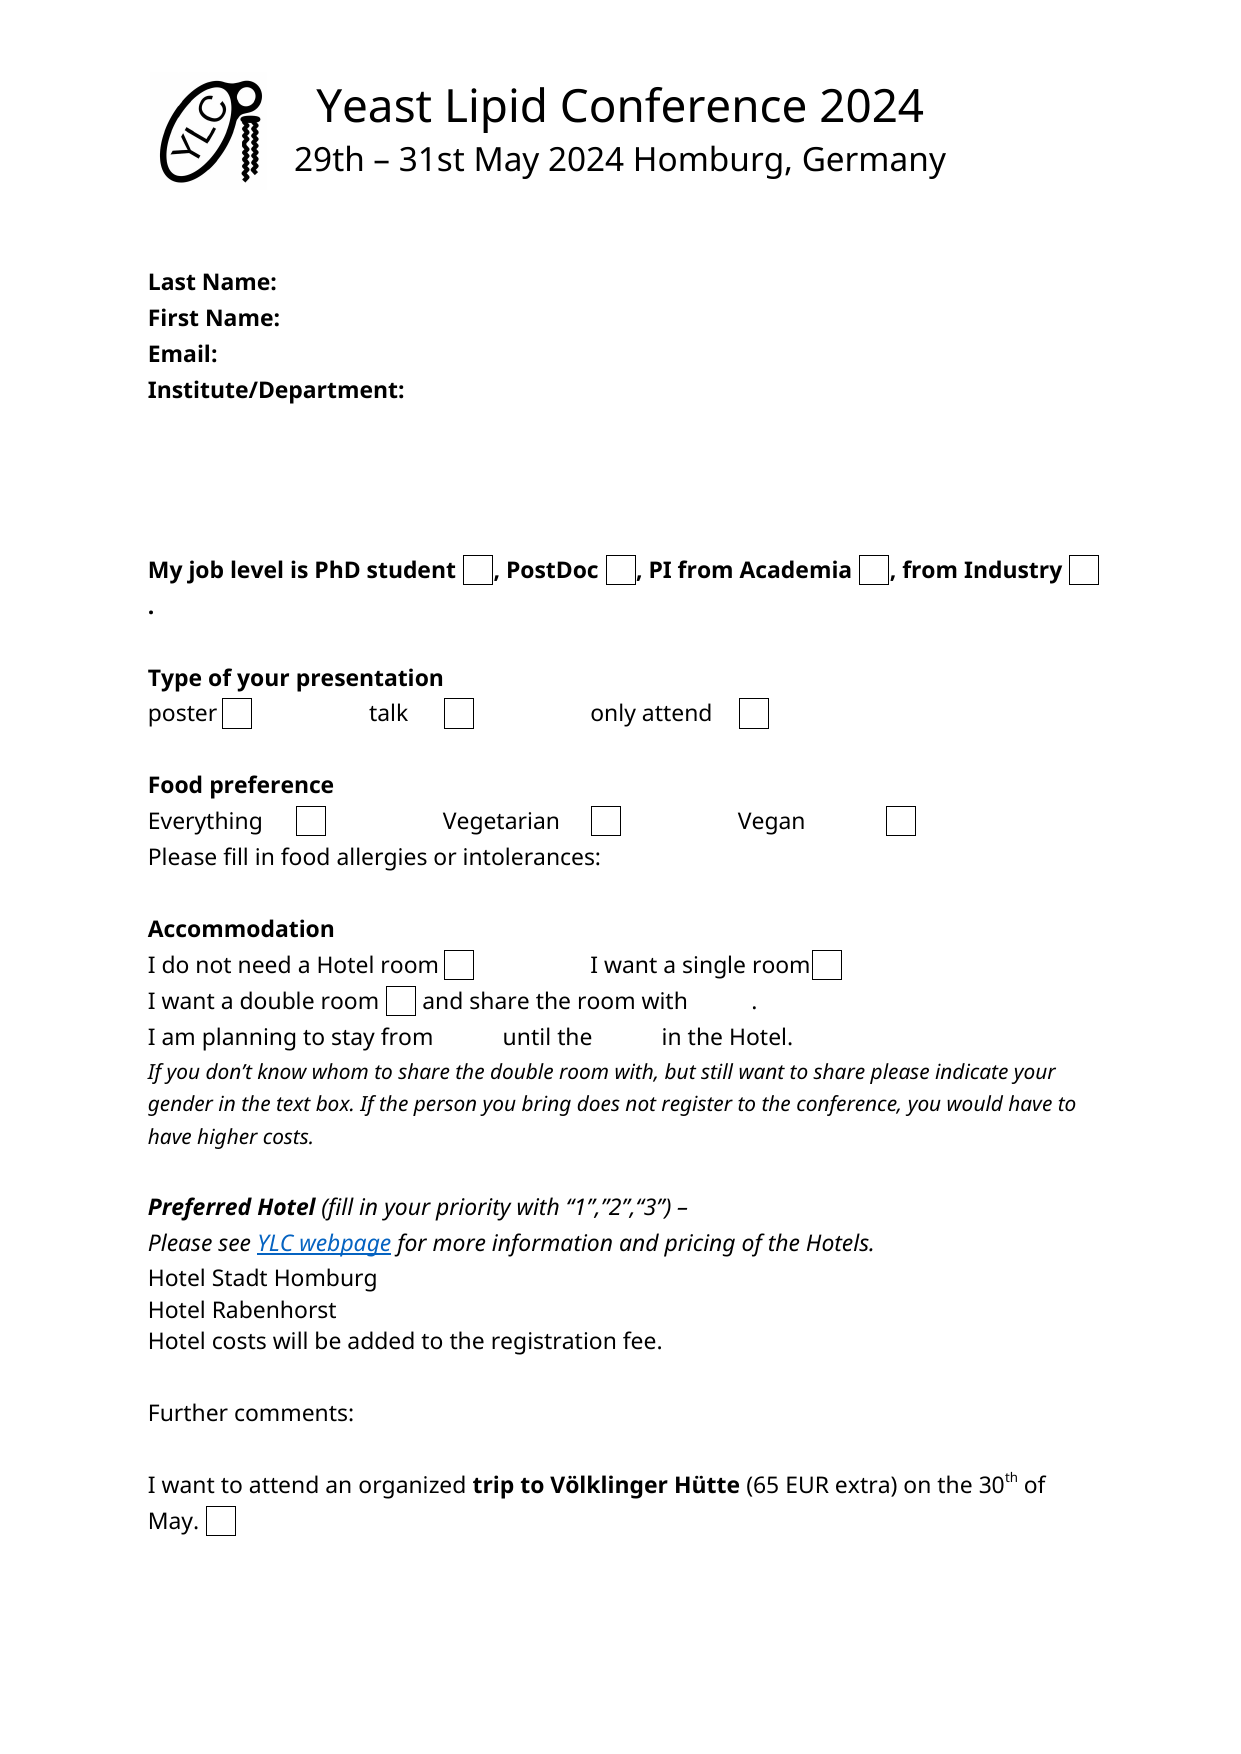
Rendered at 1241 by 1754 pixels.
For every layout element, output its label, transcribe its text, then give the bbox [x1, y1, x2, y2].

text I am planning to stay from until the in the Hotel. [148, 1021, 1093, 1052]
text Please fill in food allergies or intolerances: [148, 841, 1093, 872]
text Further comments: [148, 1397, 1093, 1428]
text Accommodation [148, 913, 1093, 944]
text Type of your presentation [148, 661, 1093, 693]
text Preferred Hotel (fill in your priority with “1”,”2”,“3”) – [148, 1191, 1093, 1222]
text poster talk only attend [148, 697, 1093, 729]
text I want a double room and share the room with . [148, 985, 1093, 1016]
text My job level is PhD student , PostDoc , PI from Academia , from Industry . [148, 554, 1093, 621]
text If you don’t know whom to share the double room with, but still want to share please indicate your gender in the text box. If the person you bring does not register to the conference, you would have to have higher costs. [148, 1057, 1093, 1150]
text Food preference [148, 769, 1093, 801]
text I do not need a Hotel room I want a single room [148, 949, 1093, 980]
text Please see YLC webpage for more information and pricing of the Hotels. [148, 1226, 1093, 1258]
text Hotel Rabenhorst [148, 1294, 1093, 1325]
text Email: [148, 338, 1093, 369]
text Hotel Stadt Homburg [148, 1262, 1093, 1294]
picture [150, 72, 267, 190]
text First Name: [148, 302, 1093, 333]
text Everything Vegetarian Vegan [148, 805, 1093, 836]
text Last Name: [148, 266, 1093, 297]
text Institute/Department: [148, 374, 1093, 405]
text Hotel costs will be added to the registration fee. [148, 1325, 1093, 1356]
text I want to attend an organized trip to Völklinger Hütte (65 EUR extra) on the 30th of May. [148, 1469, 1093, 1536]
